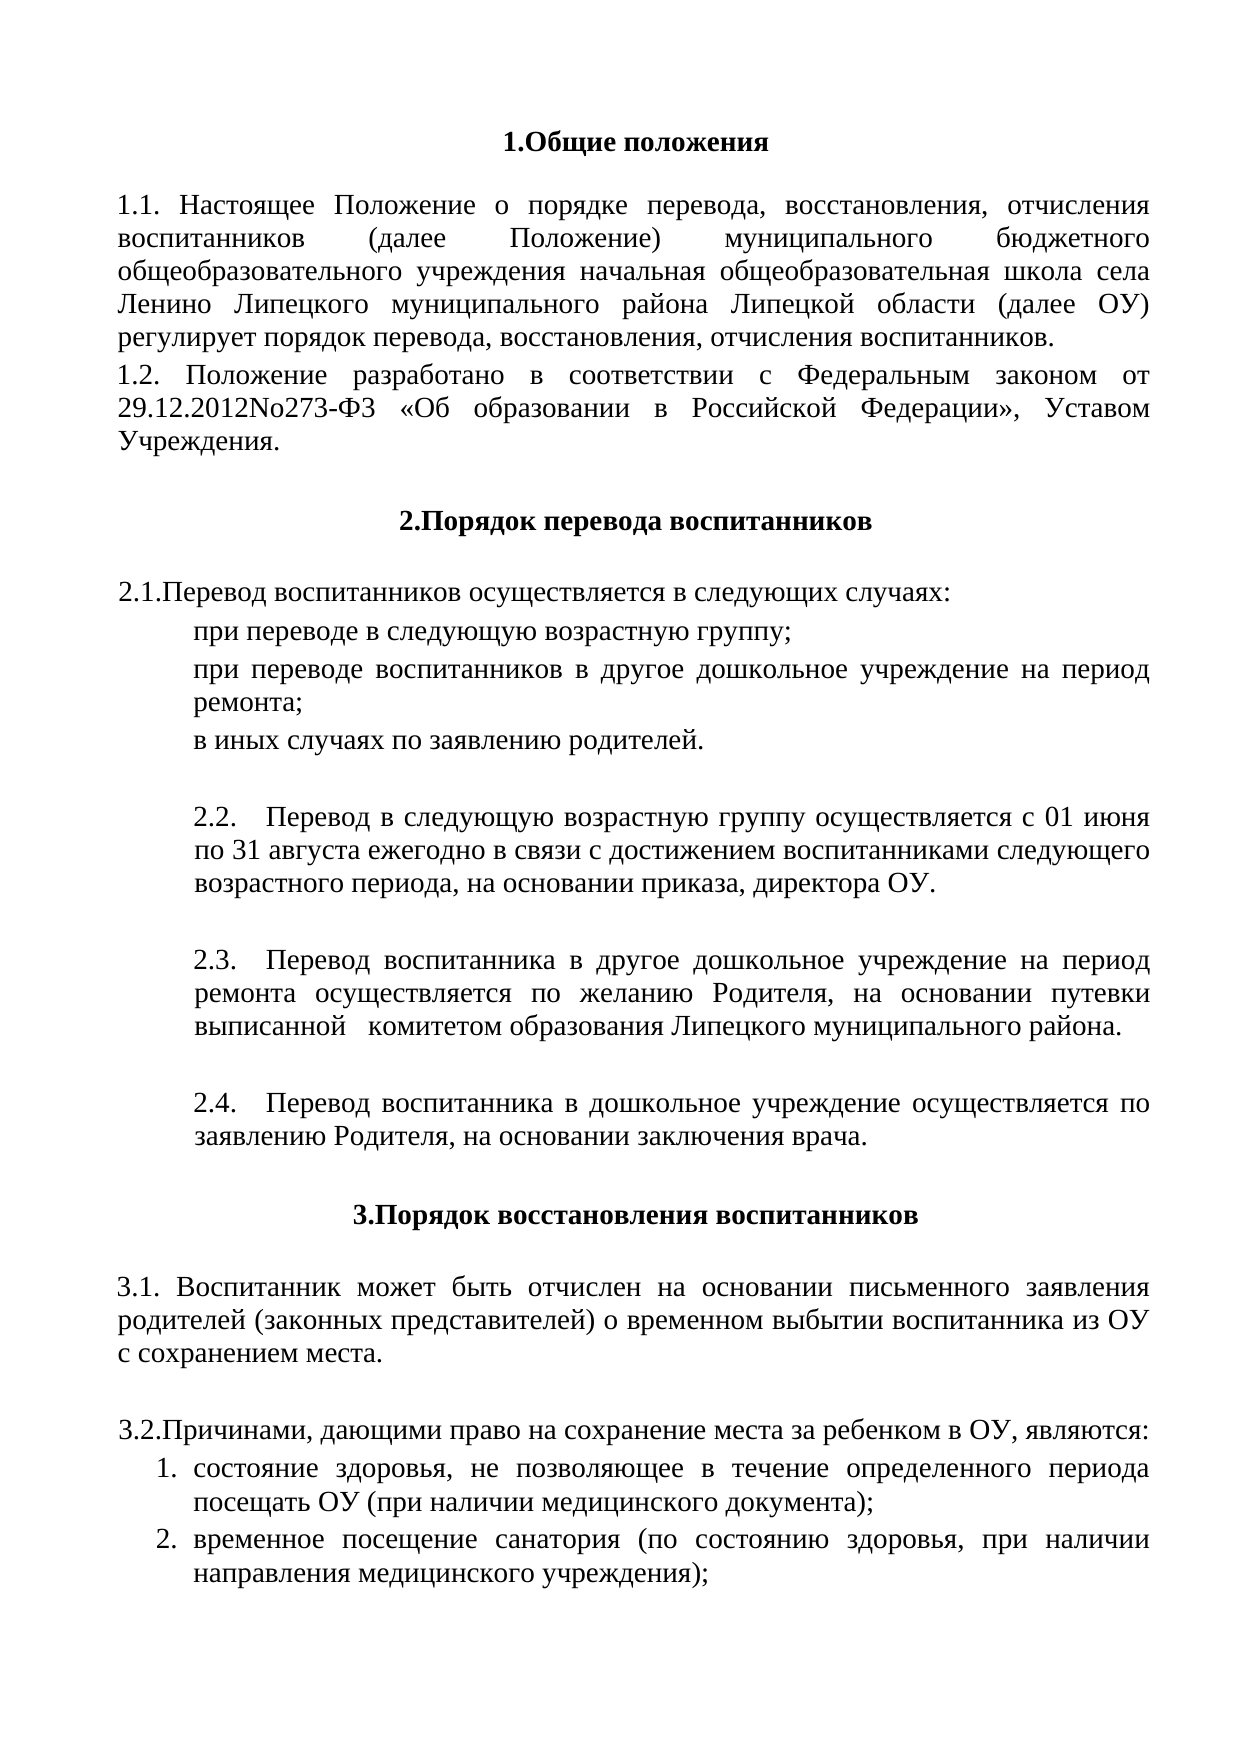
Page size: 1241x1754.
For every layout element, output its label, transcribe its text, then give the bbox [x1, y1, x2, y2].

text в иных случаях по заявлению родителей. [193, 723, 1151, 756]
list Перевод в следующую возрастную группу осуществляется с 01 июня по 31 августа ежегодно в связи с достижением воспитанниками следующего возрастного периода, на основании приказа, директора ОУ. [193, 800, 1151, 899]
text 1.1. Настоящее Положение о порядке перевода, восстановления, отчисления воспитанников (далее Положение) муниципального бюджетного общеобразовательного учреждения начальная общеобразовательная школа села Ленино Липецкого муниципального района Липецкой области (далее ОУ) регулирует порядок перевода, восстановления, отчисления воспитанников. [116, 188, 1151, 353]
list 2.Причинами, дающими право на сохранение места за ребенком в ОУ, являются: [118, 1413, 1151, 1446]
text при переводе в следующую возрастную группу; [193, 614, 1151, 647]
list Перевод воспитанника в другое дошкольное учреждение на период ремонта осуществляется по желанию Родителя, на основании путевки выписанной комитетом образования Липецкого муниципального района. [193, 943, 1151, 1042]
text 3.Порядок восстановления воспитанников [118, 1197, 1153, 1231]
list временное посещение санатория (по состоянию здоровья, при наличии направления медицинского учреждения); [156, 1523, 1151, 1588]
text при переводе воспитанников в другое дошкольное учреждение на период ремонта; [193, 652, 1151, 718]
list 1.Перевод воспитанников осуществляется в следующих случаях: [118, 575, 1151, 608]
text 1.2. Положение разработано в соответствии с Федеральным законом от 29.12.2012No273-Ф3 «Об образовании в Российской Федерации», Уставом Учреждения. [116, 358, 1151, 457]
text 3.1. Воспитанник может быть отчислен на основании письменного заявления родителей (законных представителей) о временном выбытии воспитанника из ОУ с сохранением места. [116, 1270, 1151, 1368]
list состояние здоровья, не позволяющее в течение определенного периода посещать ОУ (при наличии медицинского документа); [156, 1451, 1151, 1517]
list Перевод воспитанника в дошкольное учреждение осуществляется по заявлению Родителя, на основании заключения врача. [193, 1086, 1151, 1152]
text 2.Порядок перевода воспитанников [118, 503, 1153, 536]
text 1.Общие положения [118, 124, 1153, 158]
